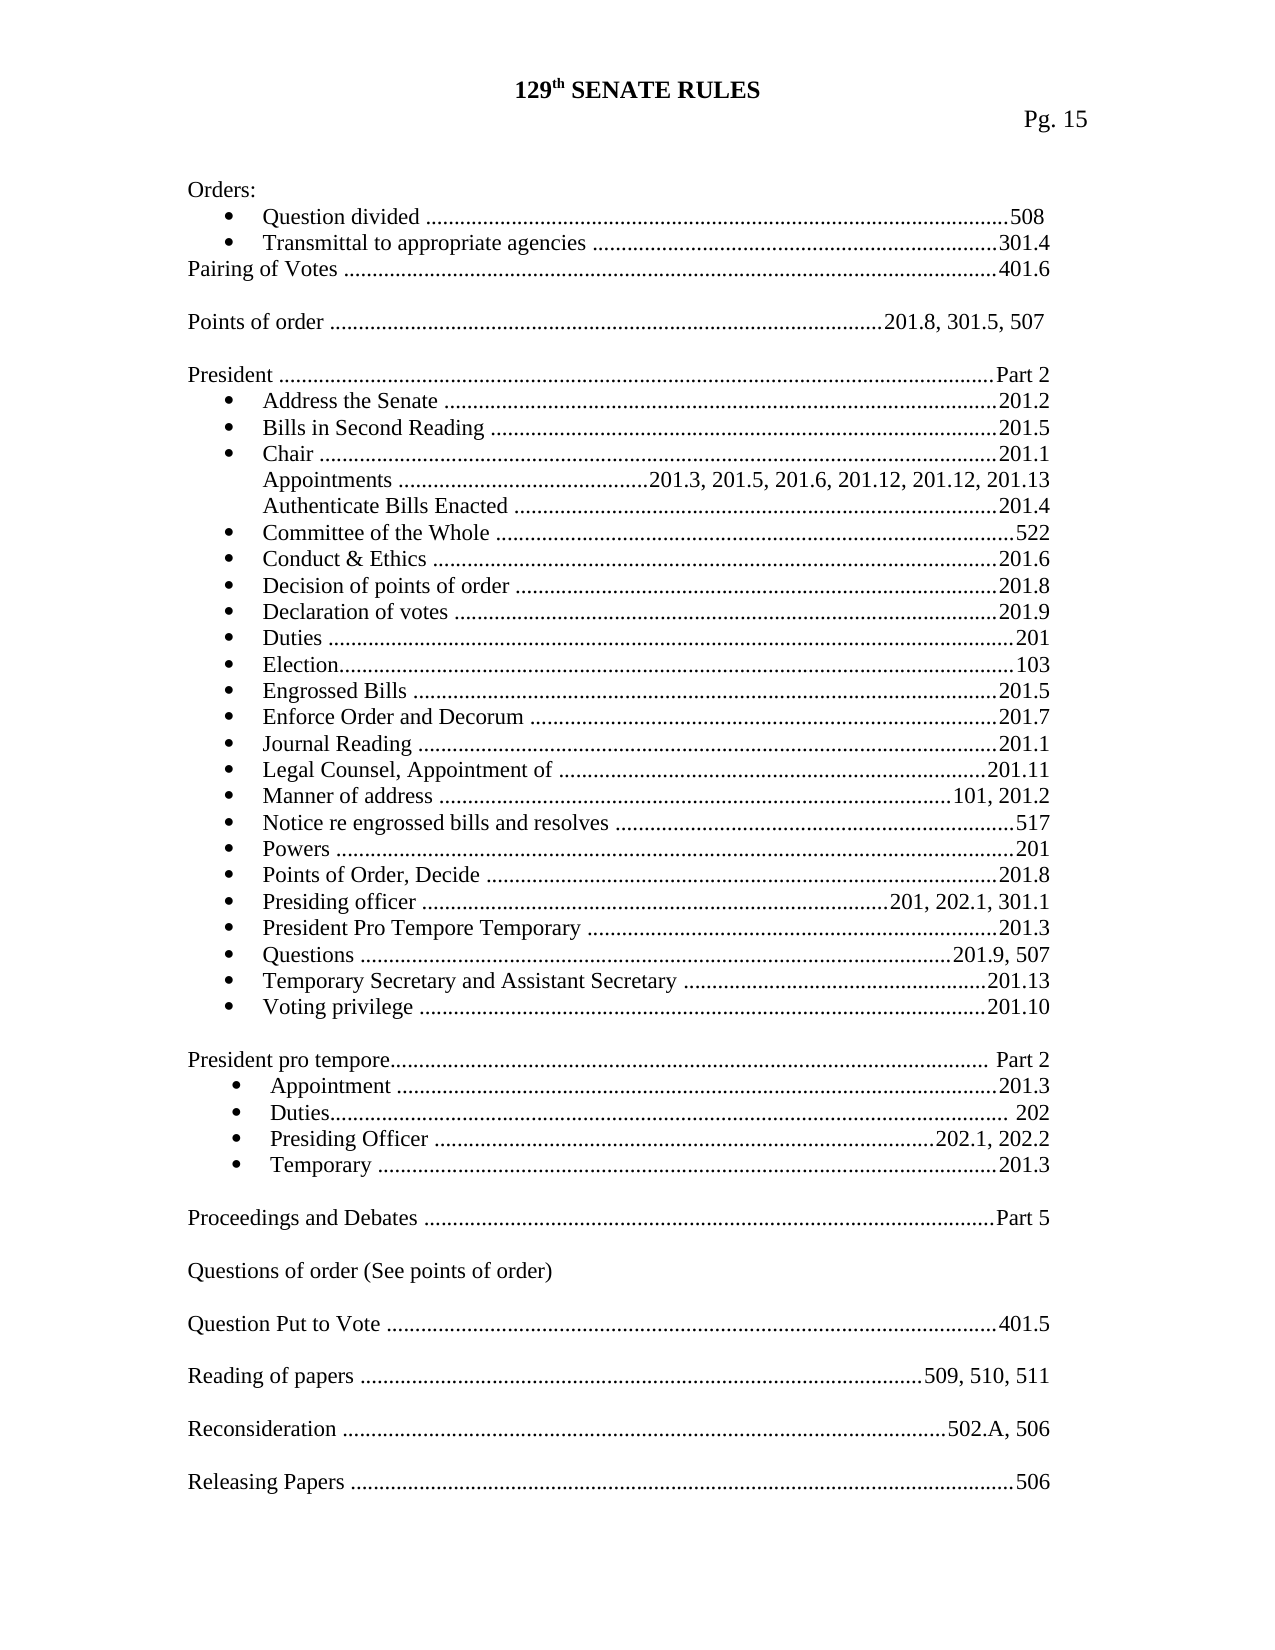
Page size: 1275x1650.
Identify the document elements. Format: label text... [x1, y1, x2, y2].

list Points of order 201.8, 301.5, 507 [187, 308, 1087, 334]
list President Part 2 [187, 361, 1087, 387]
list Manner of address 101, 201.2 [225, 782, 1087, 809]
list Appointment 201.3 [232, 1072, 1087, 1099]
list Decision of points of order 201.8 [225, 572, 1087, 598]
list Chair 201.1 Appointments 201.3, 201.5, 201.6, 201.12, 201.12, 201.13 [225, 440, 1087, 493]
list Temporary 201.3 [232, 1151, 1087, 1178]
list Enforce Order and Decorum 201.7 [225, 703, 1087, 730]
list Notice re engrossed bills and resolves 517 [225, 809, 1087, 835]
list Questions of order (See points of order) [187, 1257, 1087, 1283]
list Presiding officer 201, 202.1, 301.1 [225, 888, 1087, 914]
list Proceedings and Debates Part 5 [187, 1204, 1087, 1231]
list Declaration of votes 201.9 [225, 598, 1087, 624]
list Question Put to Vote 401.5 [187, 1309, 1087, 1336]
list Releasing Papers 506 [187, 1468, 1087, 1494]
list President Pro Tempore Temporary 201.3 [225, 914, 1087, 941]
list Questions 201.9, 507 [225, 941, 1087, 967]
list Duties 202 [232, 1099, 1087, 1125]
list Conduct & Ethics 201.6 [225, 545, 1087, 572]
list Temporary Secretary and Assistant Secretary 201.13 [225, 967, 1087, 993]
list Bills in Second Reading 201.5 [225, 413, 1087, 440]
list Question divided 508 [225, 203, 1087, 229]
list Address the Senate 201.2 [225, 387, 1087, 413]
text Orders: [187, 176, 1087, 203]
list Authenticate Bills Enacted 201.4 [262, 493, 1087, 519]
list Legal Counsel, Appointment of 201.11 [225, 756, 1087, 782]
list Points of Order, Decide 201.8 [225, 862, 1087, 888]
list Engrossed Bills 201.5 [225, 677, 1087, 703]
list Powers 201 [225, 835, 1087, 862]
list Journal Reading 201.1 [225, 730, 1087, 756]
list Reading of papers 509, 510, 511 [187, 1362, 1087, 1389]
list Committee of the Whole 522 [225, 519, 1087, 545]
list Duties 201 [225, 624, 1087, 651]
list Voting privilege 201.10 [225, 993, 1087, 1020]
list Election 103 [225, 651, 1087, 677]
list Transmittal to appropriate agencies 301.4 [225, 229, 1087, 255]
list Presiding Officer 202.1, 202.2 [232, 1125, 1087, 1151]
list Reconsideration 502.A, 506 [187, 1415, 1087, 1441]
list Pairing of Votes 401.6 [187, 255, 1087, 282]
list President pro tempore Part 2 [187, 1046, 1087, 1072]
